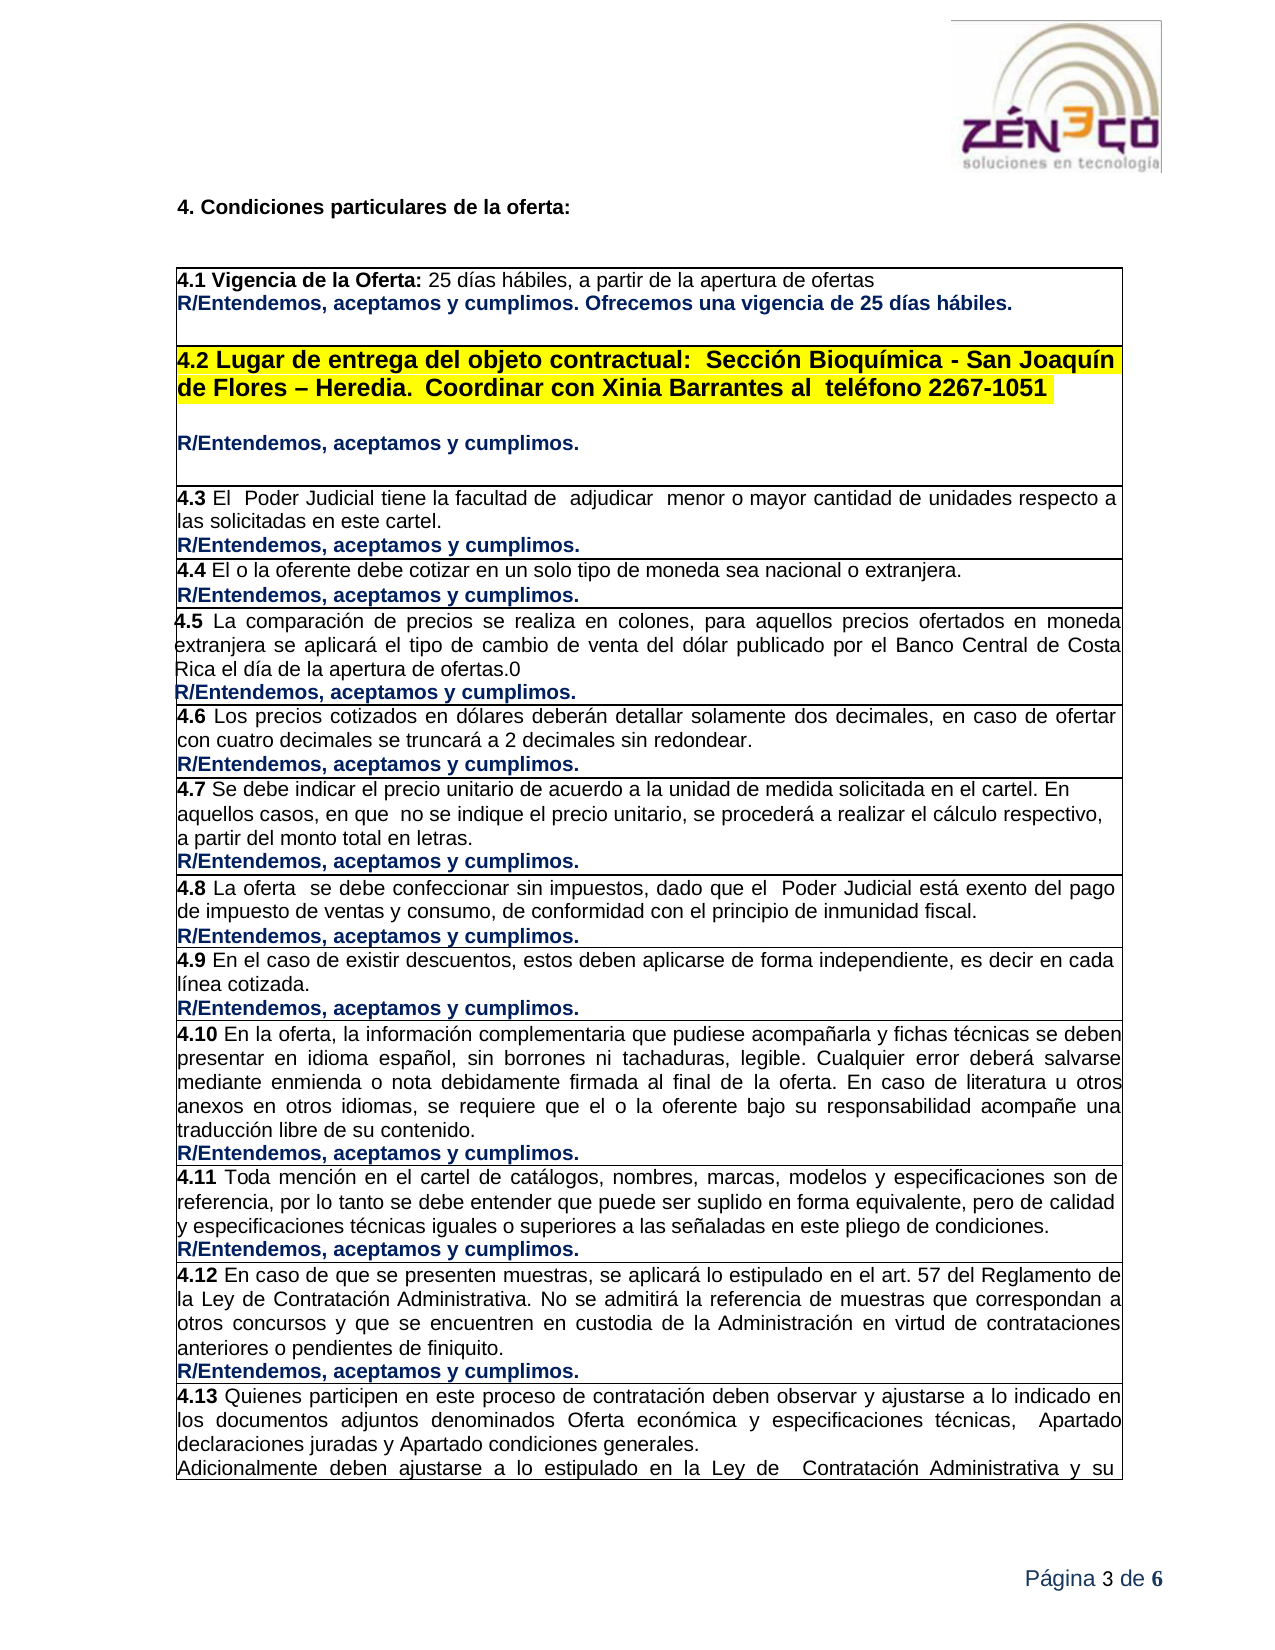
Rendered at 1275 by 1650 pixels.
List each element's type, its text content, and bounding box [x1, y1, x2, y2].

table_cell 4.12 En caso de que se presenten muestras, se aplicará lo estipulado en el art. 57 del Reglamento de la Ley de Contratación Administrativa. No se admitirá la referencia de muestras que correspondan a otros concursos y que se encuentren en custodia de la Administración en virtud de contrataciones anteriores o pendientes de finiquito. R/Entendemos, aceptamos y cumplimos. [177, 1263, 1122, 1382]
table_cell 4.5 La comparación de precios se realiza en colones, para aquellos precios ofertados en moneda extranjera se aplicará el tipo de cambio de venta del dólar publicado por el Banco Central de Costa Rica el día de la apertura de ofertas.0 R/Entendemos, aceptamos y cumplimos. [177, 609, 1122, 704]
table_cell 4.2 Lugar de entrega del objeto contractual: Sección Bioquímica - San Joaquín [177, 347, 1122, 374]
table_cell de Flores – Heredia. Coordinar con Xinia Barrantes al teléfono 2267-1051 R/Entendemos, aceptamos y cumplimos. [177, 374, 1122, 485]
table_cell 4.8 La oferta se debe confeccionar sin impuestos, dado que el Poder Judicial está exento del pago de impuesto de ventas y consumo, de conformidad con el principio de inmunidad fiscal. R/Entendemos, aceptamos y cumplimos. [177, 876, 1122, 947]
list Condiciones particulares de la oferta: [177, 195, 1175, 219]
table_cell 4.11 Toda mención en el cartel de catálogos, nombres, marcas, modelos y especificaciones son de referencia, por lo tanto se debe entender que puede ser suplido en forma equivalente, pero de calidad y especificaciones técnicas iguales o superiores a las señaladas en este pliego de condiciones. R/Entendemos, aceptamos y cumplimos. [177, 1166, 1122, 1262]
table_header 4.1 Vigencia de la Oferta: 25 días hábiles, a partir de la apertura de ofertas R/Entendemos, aceptamos y cumplimos. Ofrecemos una vigencia de 25 días hábiles. [177, 269, 1122, 345]
table_cell 4.7 Se debe indicar el precio unitario de acuerdo a la unidad de medida solicitada en el cartel. En aquellos casos, en que no se indique el precio unitario, se procederá a realizar el cálculo respectivo, a partir del monto total en letras. R/Entendemos, aceptamos y cumplimos. [177, 779, 1122, 874]
table_cell 4.6 Los precios cotizados en dólares deberán detallar solamente dos decimales, en caso de ofertar con cuatro decimales se truncará a 2 decimales sin redondear. R/Entendemos, aceptamos y cumplimos. [177, 706, 1122, 777]
table_cell 4.9 En el caso de existir descuentos, estos deben aplicarse de forma independiente, es decir en cada línea cotizada. R/Entendemos, aceptamos y cumplimos. [177, 948, 1122, 1020]
table_cell 4.13 Quienes participen en este proceso de contratación deben observar y ajustarse a lo indicado en los documentos adjuntos denominados Oferta económica y especificaciones técnicas, Apartado declaraciones juradas y Apartado condiciones generales. Adicionalmente deben ajustarse a lo estipulado en la Ley de Contratación Administrativa y su [177, 1384, 1122, 1479]
picture [951, 19, 1163, 173]
table_cell 4.10 En la oferta, la información complementaria que pudiese acompañarla y fichas técnicas se deben presentar en idioma español, sin borrones ni tachaduras, legible. Cualquier error deberá salvarse mediante enmienda o nota debidamente firmada al final de la oferta. En caso de literatura u otros anexos en otros idiomas, se requiere que el o la oferente bajo su responsabilidad acompañe una traducción libre de su contenido. R/Entendemos, aceptamos y cumplimos. [177, 1021, 1122, 1165]
table_cell 4.4 El o la oferente debe cotizar en un solo tipo de moneda sea nacional o extranjera. R/Entendemos, aceptamos y cumplimos. [177, 560, 1122, 607]
table_cell 4.3 El Poder Judicial tiene la facultad de adjudicar menor o mayor cantidad de unidades respecto a las solicitadas en este cartel. R/Entendemos, aceptamos y cumplimos. [177, 487, 1122, 558]
